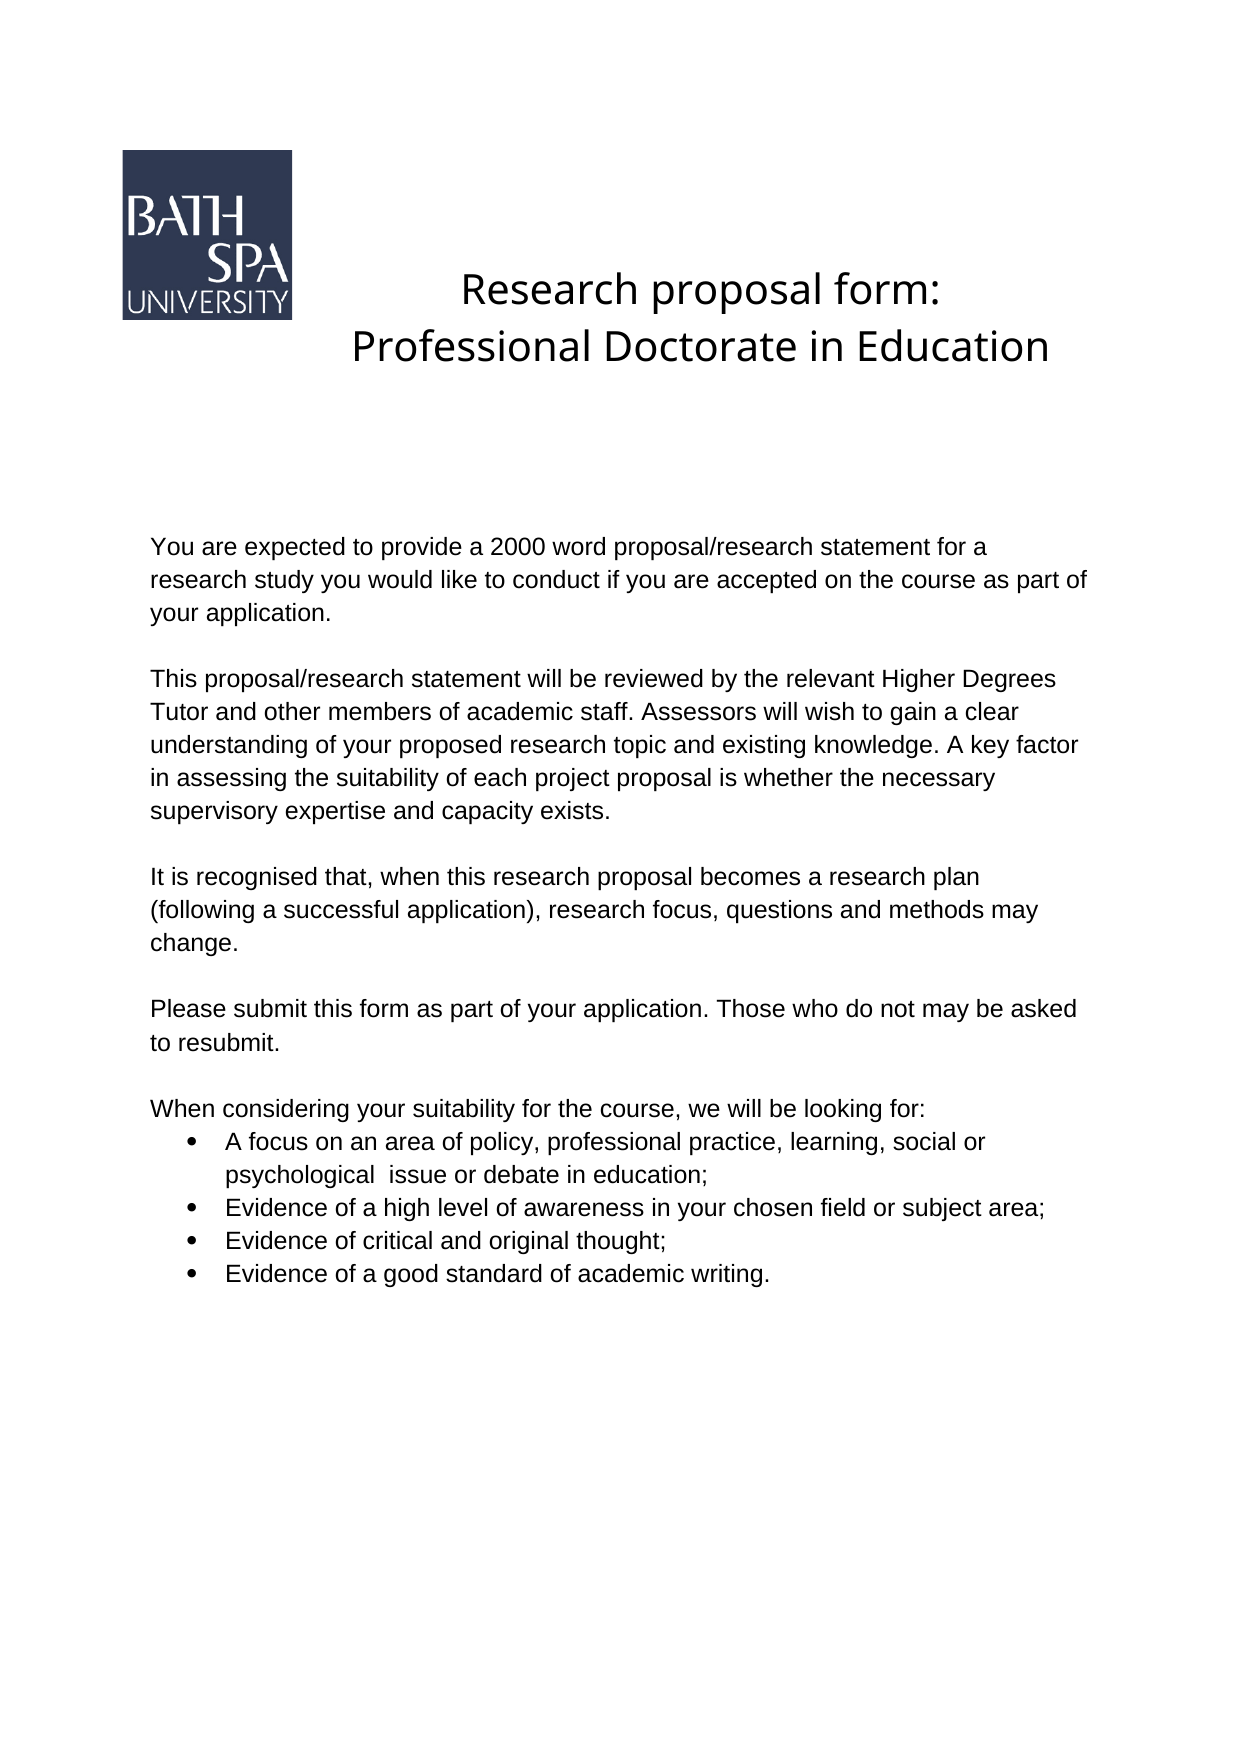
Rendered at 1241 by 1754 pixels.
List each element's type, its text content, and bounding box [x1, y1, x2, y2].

list Evidence of a high level of awareness in your chosen field or subject area; [187, 1193, 1090, 1222]
picture [122, 150, 293, 320]
list A focus on an area of policy, professional practice, learning, social or psychological issue or debate in education; [187, 1127, 1090, 1188]
text You are expected to provide a 2000 word proposal/research statement for a research study you would like to conduct if you are accepted on the course as part of your application. [150, 532, 1090, 627]
text Research proposal form: [293, 260, 1090, 317]
text Please submit this form as part of your application. Those who do not may be asked to resubmit. [150, 994, 1090, 1056]
text When considering your suitability for the course, we will be looking for: [150, 1093, 1090, 1122]
text This proposal/research statement will be reviewed by the relevant Higher Degrees Tutor and other members of academic staff. Assessors will wish to gain a clear understanding of your proposed research topic and existing knowledge. A key factor in assessing the suitability of each project proposal is whether the necessary supervisory expertise and capacity exists. [150, 664, 1090, 825]
text Professional Doctorate in Education [150, 317, 1090, 373]
text It is recognised that, when this research proposal becomes a research plan (following a successful application), research focus, questions and methods may change. [150, 862, 1090, 957]
list Evidence of a good standard of academic writing. [187, 1259, 1090, 1288]
list Evidence of critical and original thought; [187, 1226, 1090, 1255]
